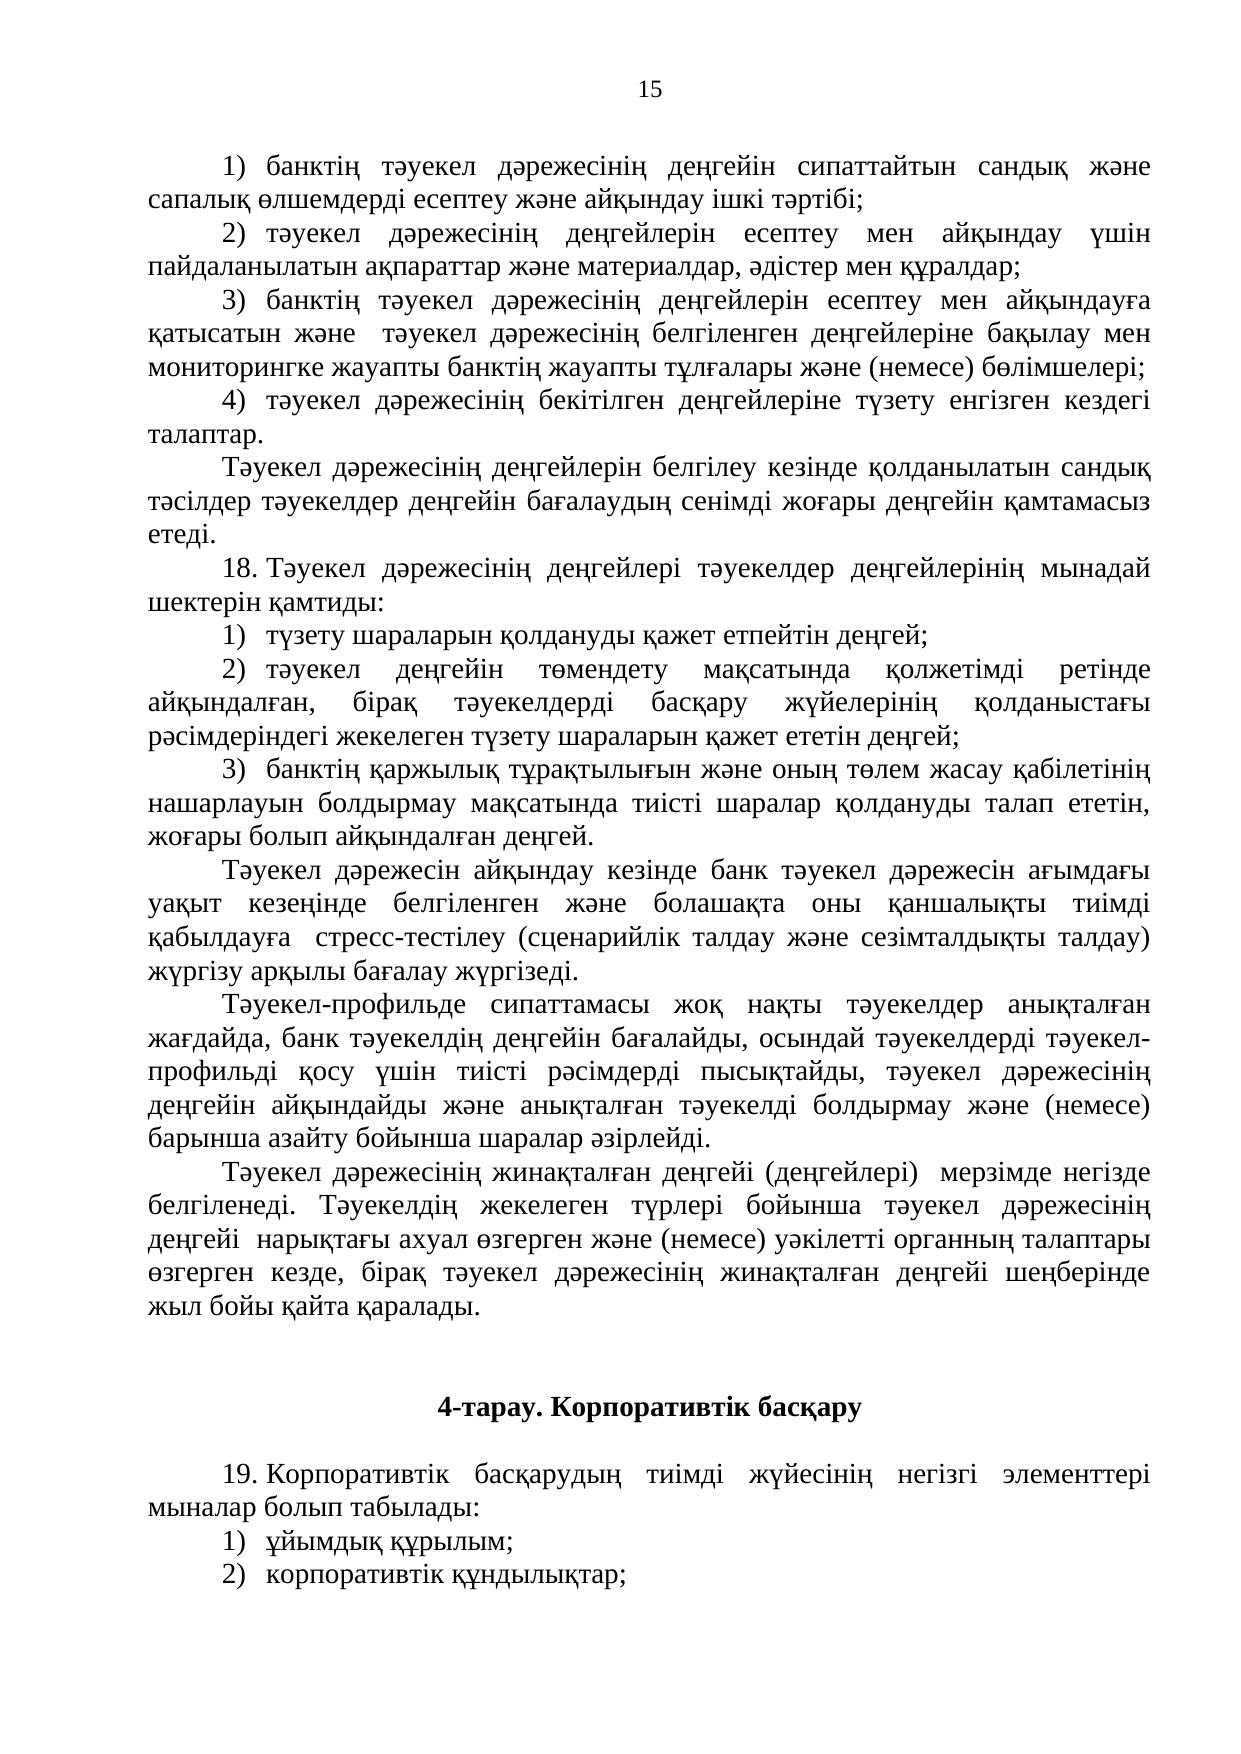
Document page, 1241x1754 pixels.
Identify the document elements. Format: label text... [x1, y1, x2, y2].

list банктің тәуекел дәрежесінің деңгейлерін есептеу мен айқындауға қатысатын және тәуекел дәрежесінің белгіленген деңгейлеріне бақылау мен мониторингке жауапты банктің жауапты тұлғалары және (немесе) бөлімшелері; [148, 282, 1152, 382]
text Тәуекел-профильде сипаттамасы жоқ нақты тәуекелдер анықталған жағдайда, банк тәуекелдің деңгейін бағалайды, осындай тәуекелдерді тәуекел-профильді қосу үшін тиісті рәсімдерді пысықтайды, тәуекел дәрежесінің деңгейін айқындайды және анықталған тәуекелді болдырмау және (немесе) барынша азайту бойынша шаралар әзірлейді. [148, 986, 1152, 1154]
list ұйымдық құрылым; [148, 1523, 1152, 1556]
list Тәуекел дәрежесінің деңгейлері тәуекелдер деңгейлерінің мынадай шектерін қамтиды: [148, 550, 1152, 617]
list Корпоративтік басқарудың тиімді жүйесінің негізгі элементтері мыналар болып табылады: [148, 1456, 1152, 1523]
list корпоративтік құндылықтар; [148, 1556, 1152, 1590]
list банктің тәуекел дәрежесінің деңгейін сипаттайтын сандық және сапалық өлшемдерді есептеу және айқындау ішкі тәртібі; [148, 148, 1152, 215]
list тәуекел дәрежесінің деңгейлерін есептеу мен айқындау үшін пайдаланылатын ақпараттар және материалдар, әдістер мен құралдар; [148, 215, 1152, 282]
list банктің қаржылық тұрақтылығын және оның төлем жасау қабілетінің нашарлауын болдырмау мақсатында тиісті шаралар қолдануды талап ететін, жоғары болып айқындалған деңгей. [148, 751, 1152, 852]
text Тәуекел дәрежесін айқындау кезінде банк тәуекел дәрежесін ағымдағы уақыт кезеңінде белгіленген және болашақта оны қаншалықты тиімді қабылдауға стресс-тестілеу (сценарийлік талдау және сезімталдықты талдау) жүргізу арқылы бағалау жүргізеді. [148, 852, 1152, 986]
list түзету шараларын қолдануды қажет етпейтін деңгей; [148, 617, 1152, 651]
list тәуекел дәрежесінің бекітілген деңгейлеріне түзету енгізген кездегі талаптар. [148, 382, 1152, 449]
text Тәуекел дәрежесінің жинақталған деңгейі (деңгейлері) мерзімде негізде белгіленеді. Тәуекелдің жекелеген түрлері бойынша тәуекел дәрежесінің деңгейі нарықтағы ахуал өзгерген және (немесе) уәкілетті органның талаптары өзгерген кезде, бірақ тәуекел дәрежесінің жинақталған деңгейі шеңберінде жыл бойы қайта қаралады. [148, 1154, 1152, 1322]
text Тәуекел дәрежесінің деңгейлерін белгілеу кезінде қолданылатын сандық тәсілдер тәуекелдер деңгейін бағалаудың сенімді жоғары деңгейін қамтамасыз етеді. [148, 449, 1152, 550]
text 4-тарау. Корпоративтік басқару [148, 1389, 1152, 1422]
list тәуекел деңгейін төмендету мақсатында қолжетімді ретінде айқындалған, бірақ тәуекелдерді басқару жүйелерінің қолданыстағы рәсімдеріндегі жекелеген түзету шараларын қажет ететін деңгей; [148, 651, 1152, 751]
